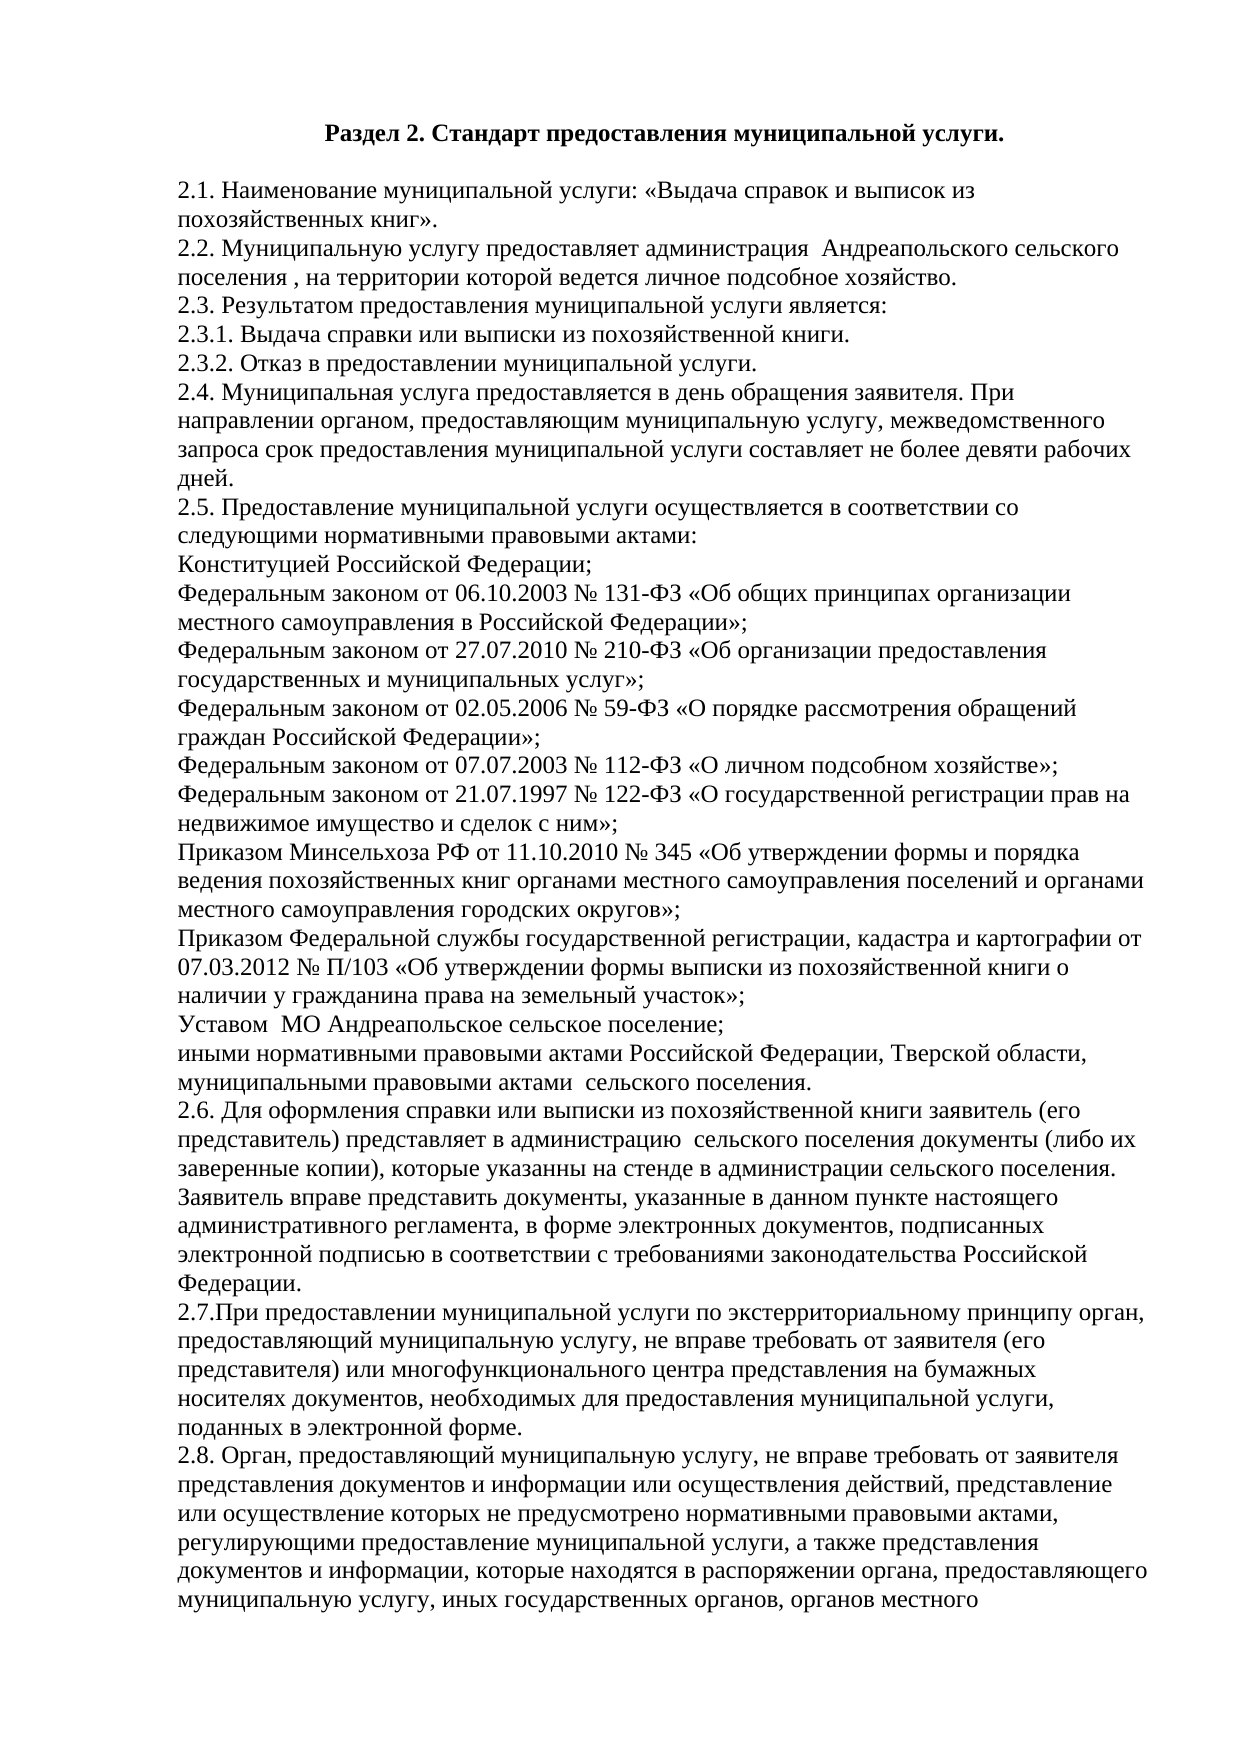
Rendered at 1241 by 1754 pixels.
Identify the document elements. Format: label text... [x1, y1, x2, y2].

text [177, 1182, 1152, 1613]
text 2.1. Наименование муниципальной услуги: «Выдача справок и выписок из похозяйственных книг». 2.2. Муниципальную услугу предоставляет администрация Андреапольского сельского поселения , на территории которой ведется личное подсобное хозяйство. 2.3. Результатом предоставления муниципальной услуги является: 2.3.1. Выдача справки или выписки из похозяйственной книги. 2.3.2. Отказ в предоставлении муниципальной услуги. 2.4. Муниципальная услуга предоставляется в день обращения заявителя. При направлении органом, предоставляющим муниципальную услугу, межведомственного запроса срок предоставления муниципальной услуги составляет не более девяти рабочих дней. 2.5. Предоставление муниципальной услуги осуществляется в соответствии со следующими нормативными правовыми актами: Конституцией Российской Федерации; Федеральным законом от 06.10.2003 № 131-ФЗ «Об общих принципах организации местного самоуправления в Российской Федерации»; Федеральным законом от 27.07.2010 № 210-ФЗ «Об организации предоставления государственных и муниципальных услуг»; Федеральным законом от 02.05.2006 № 59-ФЗ «О порядке рассмотрения обращений граждан Российской Федерации»; Федеральным законом от 07.07.2003 № 112-ФЗ «О личном подсобном хозяйстве»; Федеральным законом от 21.07.1997 № 122-ФЗ «О государственной регистрации прав на недвижимое имущество и сделок с ним»; Приказом Минсельхоза РФ от 11.10.2010 № 345 «Об утверждении формы и порядка ведения похозяйственных книг органами местного самоуправления поселений и органами местного самоуправления городских округов»; Приказом Федеральной службы государственной регистрации, кадастра и картографии от 07.03.2012 № П/103 «Об утверждении формы выписки из похозяйственной книги о наличии у гражданина права на земельный участок»; Уставом МО Андреапольское сельское поселение; иными нормативными правовыми актами Российской Федерации, Тверской области, муниципальными правовыми актами сельского поселения. 2.6. Для оформления справки или выписки из похозяйственной книги заявитель (его представитель) представляет в администрацию сельского поселения документы (либо их заверенные копии), которые указанны на стенде в администрации сельского поселения. [177, 176, 1152, 1182]
text Раздел 2. Стандарт предоставления муниципальной услуги. [177, 118, 1152, 147]
